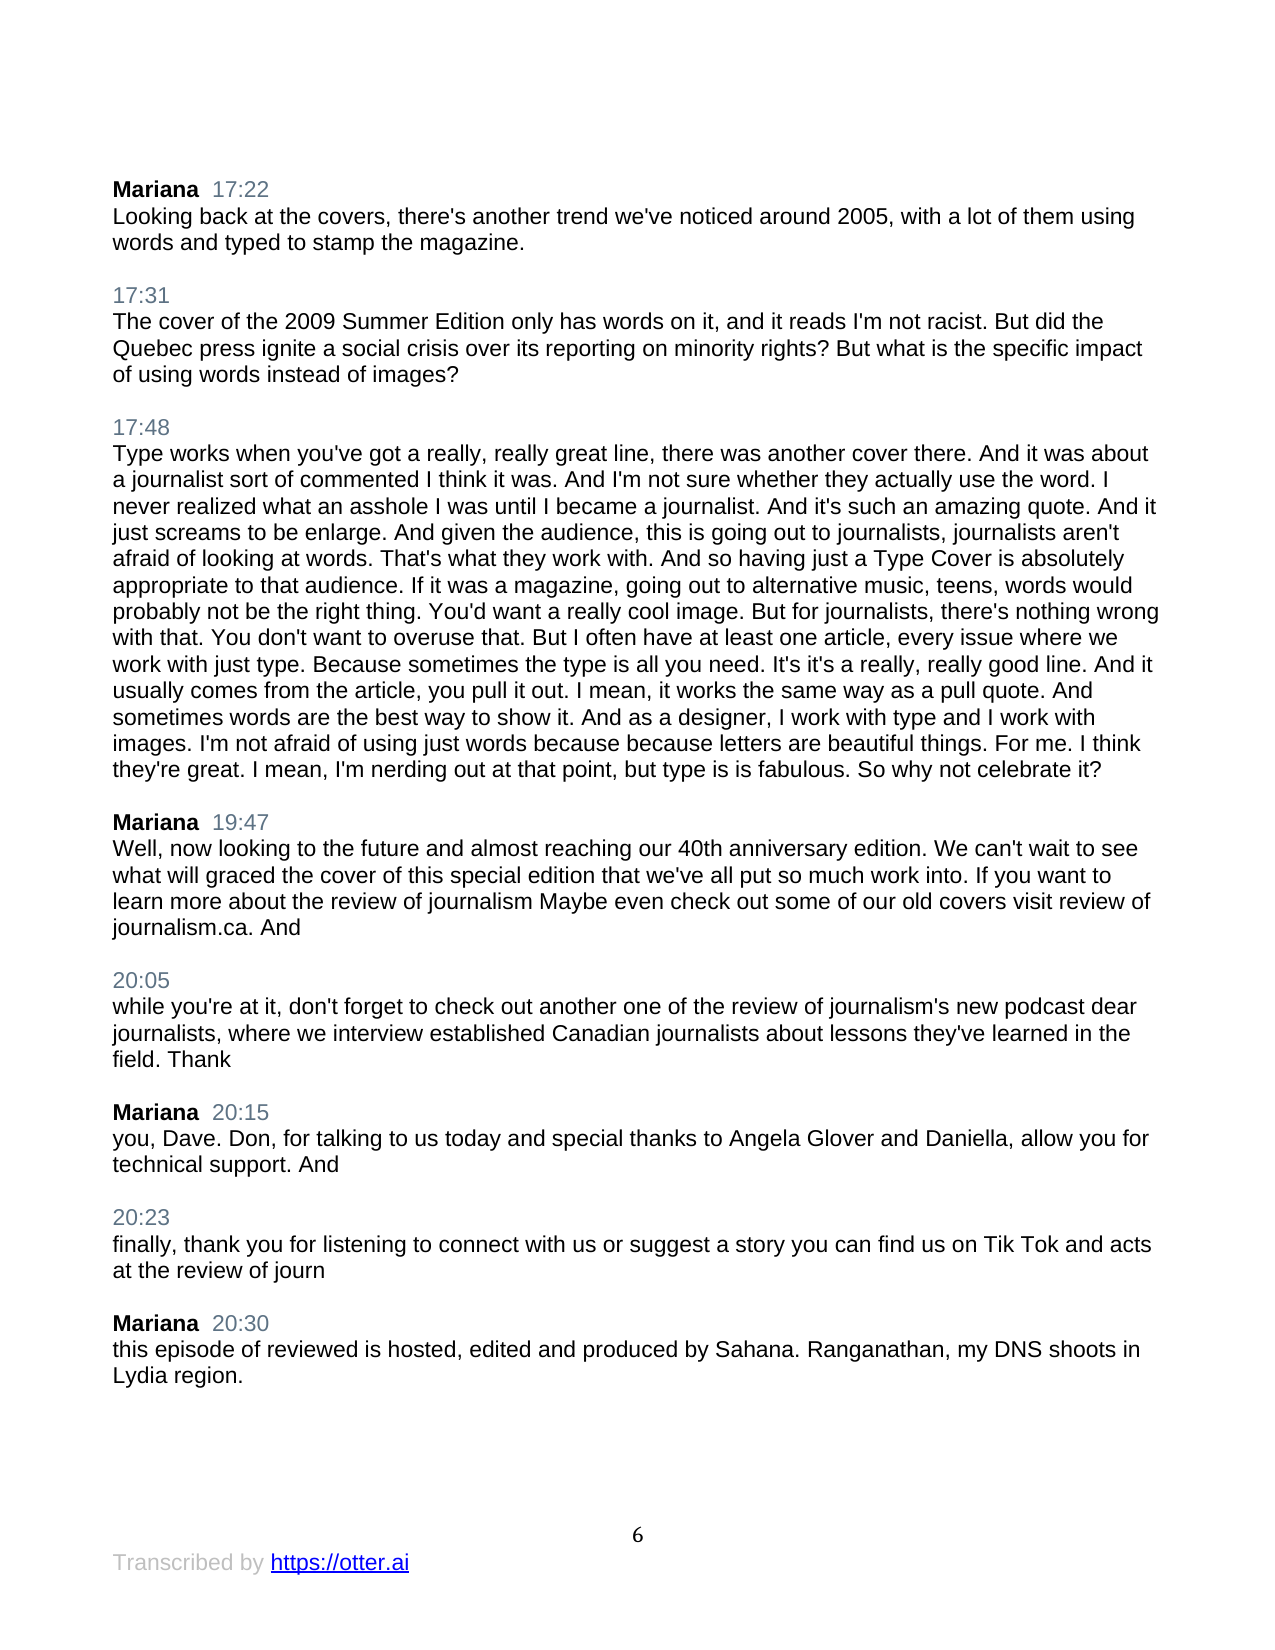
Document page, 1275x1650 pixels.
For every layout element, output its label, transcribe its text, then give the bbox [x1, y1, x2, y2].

text this episode of reviewed is hosted, edited and produced by Sahana. Ranganathan, my DNS shoots in Lydia region. [112, 1336, 1162, 1389]
text while you're at it, don't forget to check out another one of the review of journalism's new podcast dear journalists, where we interview established Canadian journalists about lessons they've learned in the field. Thank [112, 993, 1162, 1072]
text Well, now looking to the future and almost reaching our 40th anniversary edition. We can't wait to see what will graced the cover of this special edition that we've all put so much work into. If you want to learn more about the review of journalism Maybe even check out some of our old covers visit review of journalism.ca. And [112, 835, 1162, 941]
text 17:48 [112, 413, 1162, 440]
text you, Dave. Don, for talking to us today and special thanks to Angela Glover and Daniella, allow you for technical support. And [112, 1125, 1162, 1178]
text finally, thank you for listening to connect with us or suggest a story you can find us on Tik Tok and acts at the review of journ [112, 1231, 1162, 1283]
text Mariana 20:15 [112, 1099, 1162, 1125]
text The cover of the 2009 Summer Edition only has words on it, and it reads I'm not racist. But did the Quebec press ignite a social crisis over its reporting on minority rights? But what is the specific impact of using words instead of images? [112, 308, 1162, 387]
text Mariana 17:22 [112, 176, 1162, 203]
text Mariana 19:47 [112, 809, 1162, 835]
text 20:23 [112, 1204, 1162, 1231]
text 17:31 [112, 282, 1162, 308]
text 20:05 [112, 967, 1162, 993]
text Looking back at the covers, there's another trend we've noticed around 2005, with a lot of them using words and typed to stamp the magazine. [112, 203, 1162, 255]
text Mariana 20:30 [112, 1309, 1162, 1336]
text Type works when you've got a really, really great line, there was another cover there. And it was about a journalist sort of commented I think it was. And I'm not sure whether they actually use the word. I never realized what an asshole I was until I became a journalist. And it's such an amazing quote. And it just screams to be enlarge. And given the audience, this is going out to journalists, journalists aren't afraid of looking at words. That's what they work with. And so having just a Type Cover is absolutely appropriate to that audience. If it was a magazine, going out to alternative music, teens, words would probably not be the right thing. You'd want a really cool image. But for journalists, there's nothing wrong with that. You don't want to overuse that. But I often have at least one article, every issue where we work with just type. Because sometimes the type is all you need. It's it's a really, really good line. And it usually comes from the article, you pull it out. I mean, it works the same way as a pull quote. And sometimes words are the best way to show it. And as a designer, I work with type and I work with images. I'm not afraid of using just words because because letters are beautiful things. For me. I think they're great. I mean, I'm nerding out at that point, but type is is fabulous. So why not celebrate it? [112, 440, 1162, 782]
